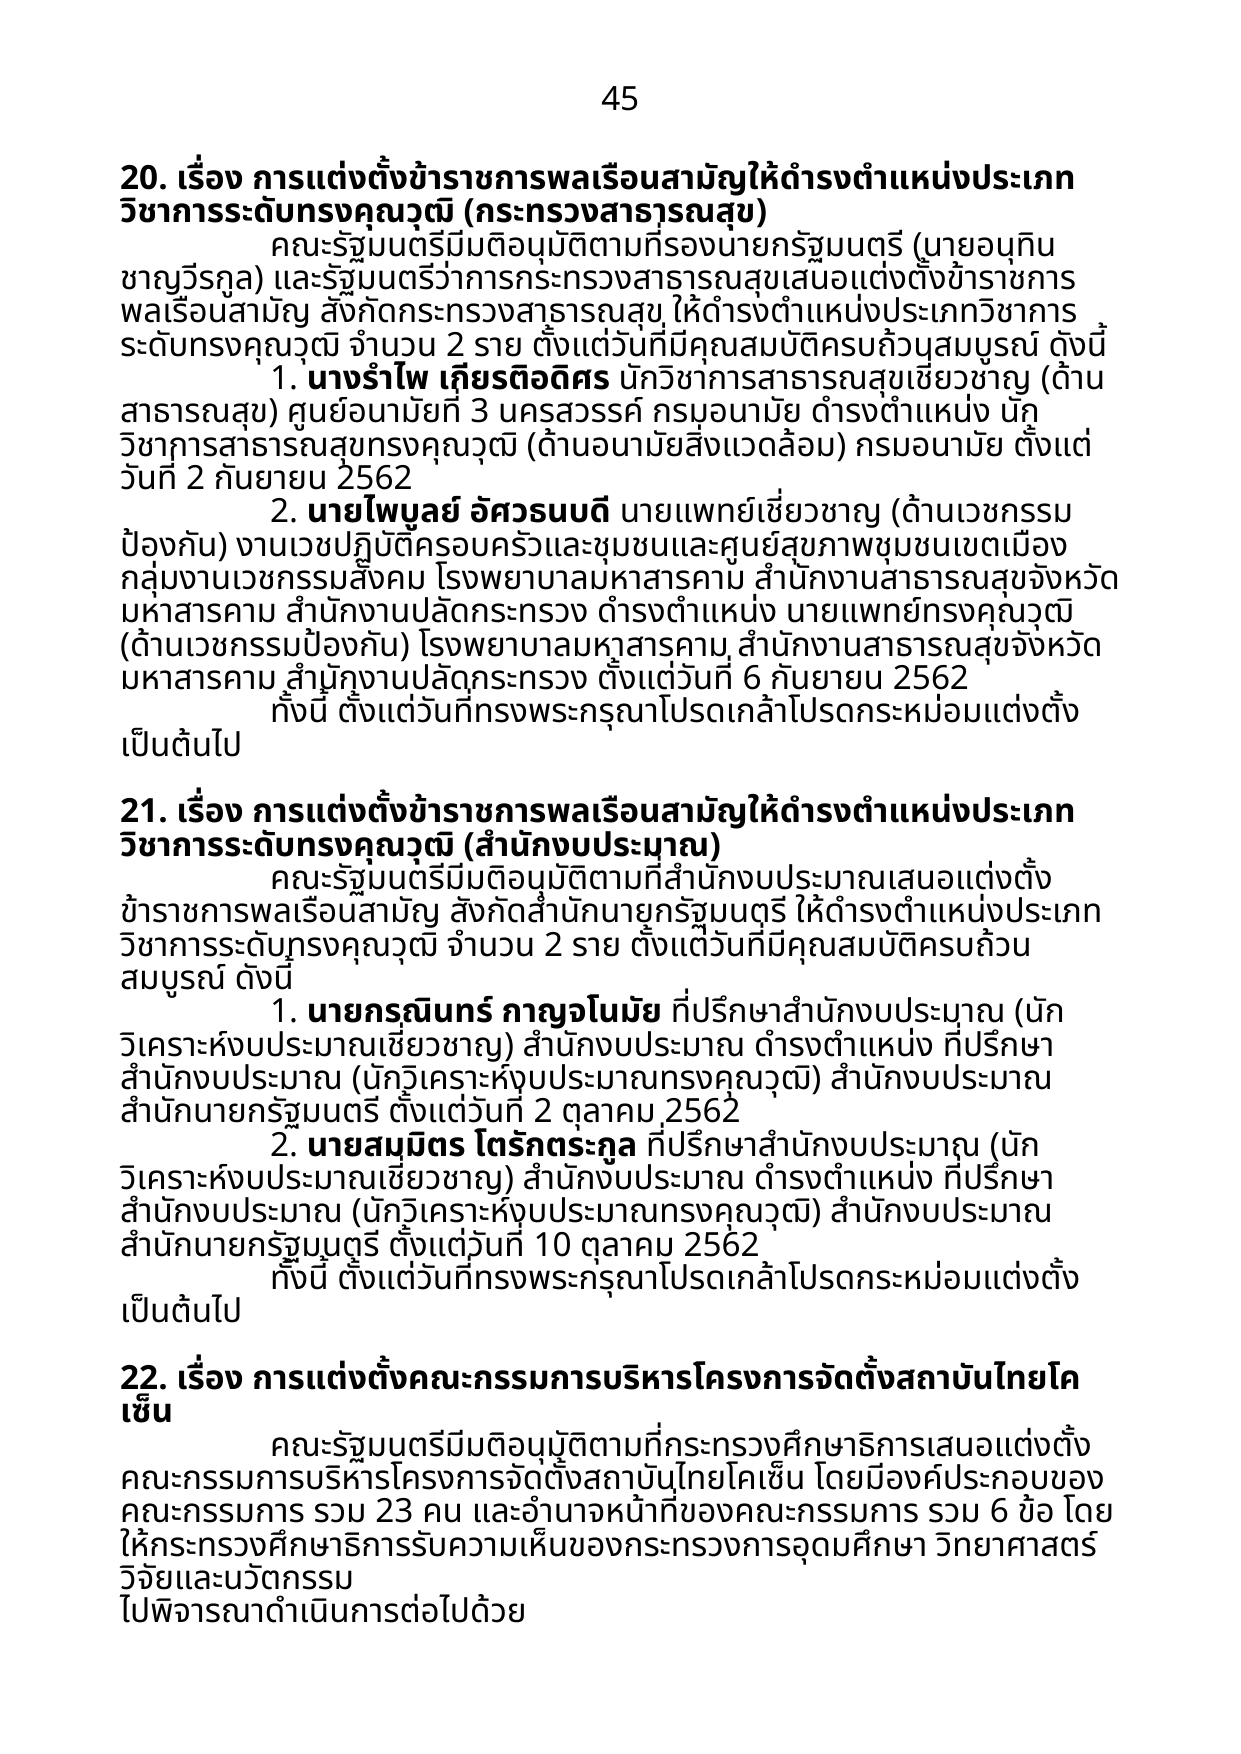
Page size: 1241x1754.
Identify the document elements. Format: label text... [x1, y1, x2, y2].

text คณะรัฐมนตรีมีมติอนุมัติตามที่กระทรวงศึกษาธิการเสนอแต่งตั้งคณะกรรมการบริหารโครงการจัดตั้งสถาบันไทยโคเซ็น โดยมีองค์ประกอบของคณะกรรมการ รวม 23 คน และอำนาจหน้าที่ของคณะกรรมการ รวม 6 ข้อ โดยให้กระทรวงศึกษาธิการรับความเห็นของกระทรวงการอุดมศึกษา วิทยาศาสตร์ วิจัยและนวัตกรรม [120, 1429, 1120, 1596]
text ทั้งนี้ ตั้งแต่วันที่ทรงพระกรุณาโปรดเกล้าโปรดกระหม่อมแต่งตั้งเป็นต้นไป [120, 1263, 1120, 1329]
text 1. นายกรณินทร์ กาญจโนมัย ที่ปรึกษาสำนักงบประมาณ (นักวิเคราะห์งบประมาณเชี่ยวชาญ) สำนักงบประมาณ ดำรงตำแหน่ง ที่ปรึกษาสำนักงบประมาณ (นักวิเคราะห์งบประมาณทรงคุณวุฒิ) สำนักงบประมาณ สำนักนายกรัฐมนตรี ตั้งแต่วันที่ 2 ตุลาคม 2562 [120, 996, 1120, 1129]
text คณะรัฐมนตรีมีมติอนุมัติตามที่สำนักงบประมาณเสนอแต่งตั้งข้าราชการพลเรือนสามัญ สังกัดสำนักนายกรัฐมนตรี ให้ดำรงตำแหน่งประเภทวิชาการระดับทรงคุณวุฒิ จำนวน 2 ราย ตั้งแต่วันที่มีคุณสมบัติครบถ้วนสมบูรณ์ ดังนี้ [120, 863, 1120, 996]
text 2. นายไพบูลย์ อัศวธนบดี นายแพทย์เชี่ยวชาญ (ด้านเวชกรรมป้องกัน) งานเวชปฏิบัติครอบครัวและชุมชนและศูนย์สุขภาพชุมชนเขตเมือง กลุ่มงานเวชกรรมสังคม โรงพยาบาลมหาสารคาม สำนักงานสาธารณสุขจังหวัดมหาสารคาม สำนักงานปลัดกระทรวง ดำรงตำแหน่ง นายแพทย์ทรงคุณวุฒิ (ด้านเวชกรรมป้องกัน) โรงพยาบาลมหาสารคาม สำนักงานสาธารณสุขจังหวัดมหาสารคาม สำนักงานปลัดกระทรวง ตั้งแต่วันที่ 6 กันยายน 2562 [120, 496, 1120, 696]
text 1. นางรำไพ เกียรติอดิศร นักวิชาการสาธารณสุขเชี่ยวชาญ (ด้านสาธารณสุข) ศูนย์อนามัยที่ 3 นครสวรรค์ กรมอนามัย ดำรงตำแหน่ง นักวิชาการสาธารณสุขทรงคุณวุฒิ (ด้านอนามัยสิ่งแวดล้อม) กรมอนามัย ตั้งแต่วันที่ 2 กันยายน 2562 [120, 363, 1120, 496]
text 2. นายสมมิตร โตรักตระกูล ที่ปรึกษาสำนักงบประมาณ (นักวิเคราะห์งบประมาณเชี่ยวชาญ) สำนักงบประมาณ ดำรงตำแหน่ง ที่ปรึกษาสำนักงบประมาณ (นักวิเคราะห์งบประมาณทรงคุณวุฒิ) สำนักงบประมาณ สำนักนายกรัฐมนตรี ตั้งแต่วันที่ 10 ตุลาคม 2562 [120, 1129, 1120, 1263]
text ทั้งนี้ ตั้งแต่วันที่ทรงพระกรุณาโปรดเกล้าโปรดกระหม่อมแต่งตั้งเป็นต้นไป [120, 696, 1120, 763]
text 20. เรื่อง การแต่งตั้งข้าราชการพลเรือนสามัญให้ดำรงตำแหน่งประเภทวิชาการระดับทรงคุณวุฒิ (กระทรวงสาธารณสุข) [120, 163, 1120, 229]
text ไปพิจารณาดำเนินการต่อไปด้วย [120, 1596, 1120, 1629]
text 21. เรื่อง การแต่งตั้งข้าราชการพลเรือนสามัญให้ดำรงตำแหน่งประเภทวิชาการระดับทรงคุณวุฒิ (สำนักงบประมาณ) [120, 796, 1120, 863]
text คณะรัฐมนตรีมีมติอนุมัติตามที่รองนายกรัฐมนตรี (นายอนุทิน ชาญวีรกูล) และรัฐมนตรีว่าการกระทรวงสาธารณสุขเสนอแต่งตั้งข้าราชการพลเรือนสามัญ สังกัดกระทรวงสาธารณสุข ให้ดำรงตำแหน่งประเภทวิชาการระดับทรงคุณวุฒิ จำนวน 2 ราย ตั้งแต่วันที่มีคุณสมบัติครบถ้วนสมบูรณ์ ดังนี้ [120, 229, 1120, 363]
text 22. เรื่อง การแต่งตั้งคณะกรรมการบริหารโครงการจัดตั้งสถาบันไทยโคเซ็น [120, 1363, 1120, 1429]
